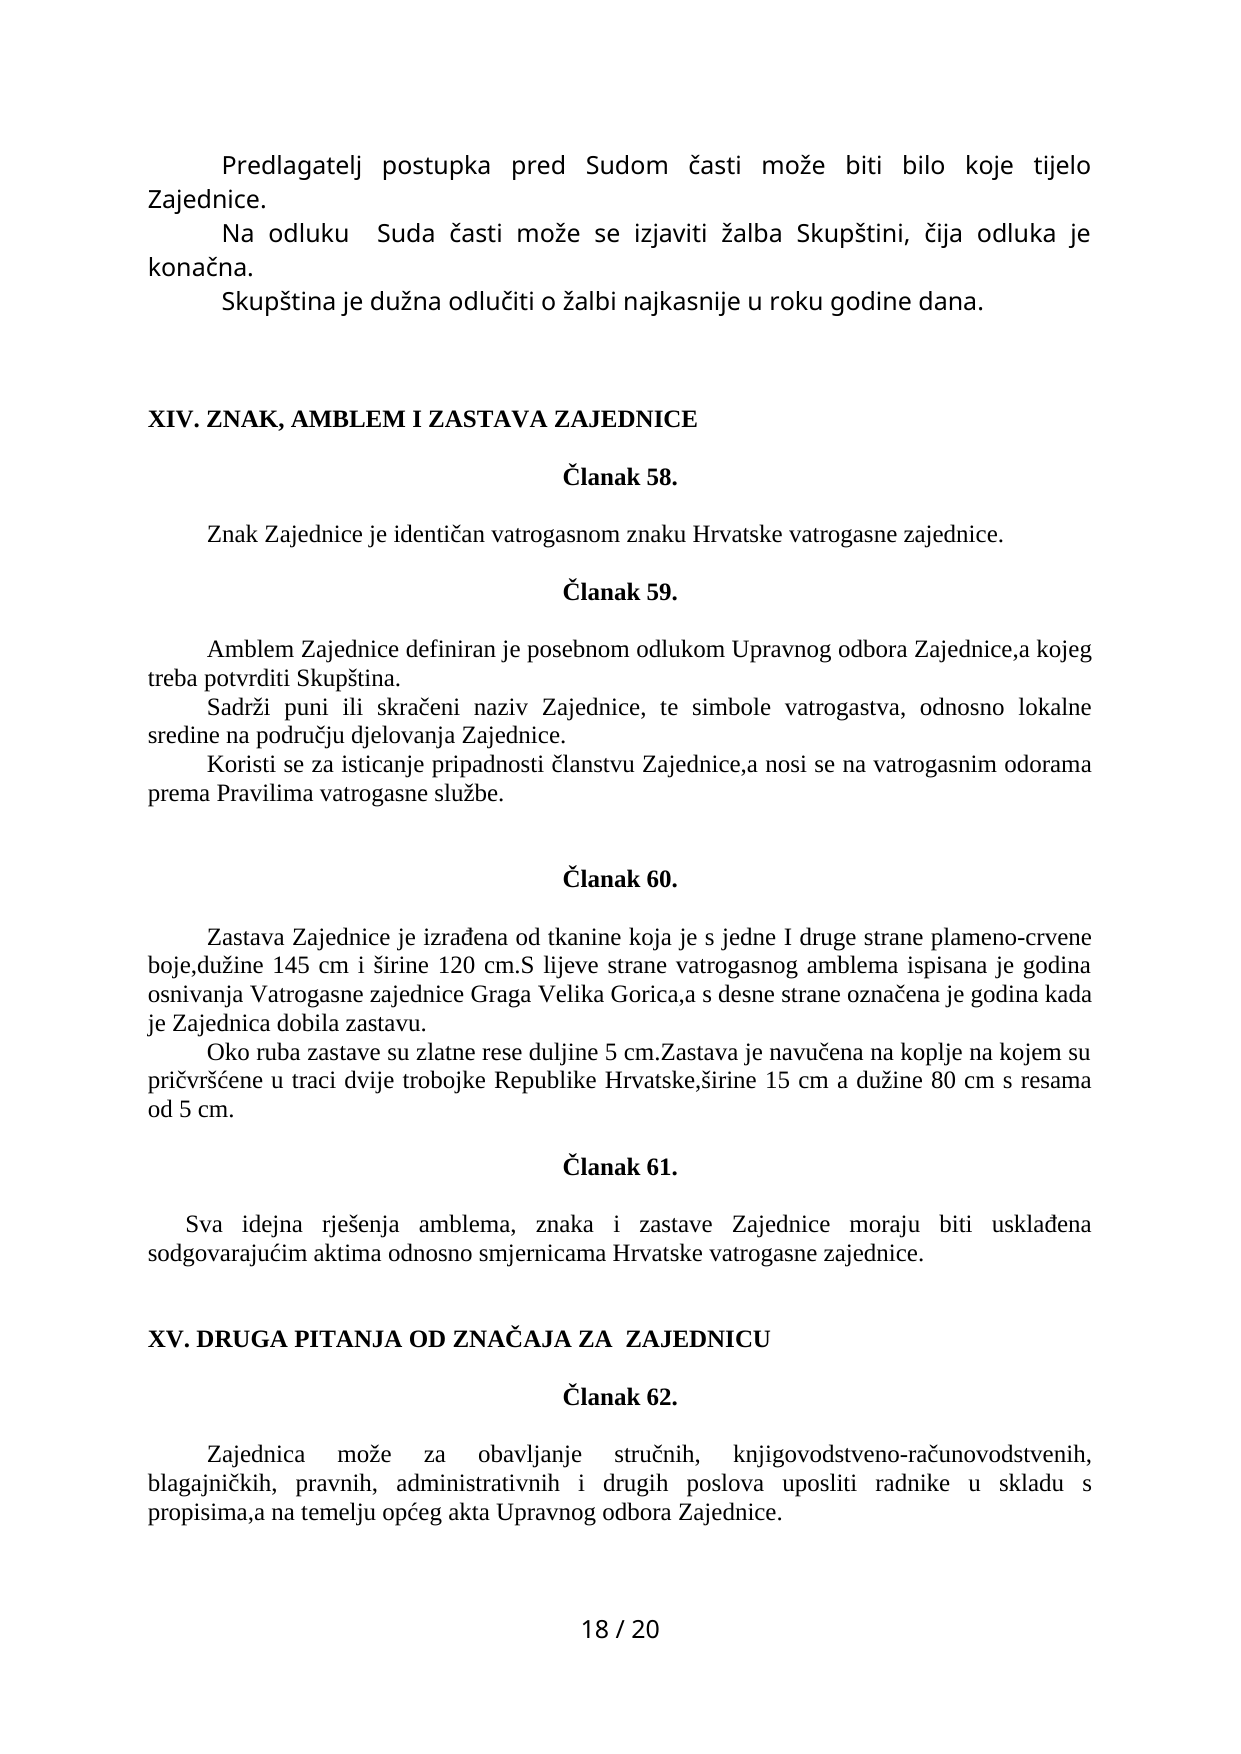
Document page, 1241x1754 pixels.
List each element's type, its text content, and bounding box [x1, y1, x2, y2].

text Znak Zajednice je identičan vatrogasnom znaku Hrvatske vatrogasne zajednice. [148, 519, 1093, 548]
subtitle XIV. ZNAK, AMBLEM I ZASTAVA ZAJEDNICE [148, 404, 1093, 433]
text Zastava Zajednice je izrađena od tkanine koja je s jedne I druge strane plameno-crvene boje,dužine 145 cm i širine 120 cm.S lijeve strane vatrogasnog amblema ispisana je godina osnivanja Vatrogasne zajednice Graga Velika Gorica,a s desne strane označena je godina kada je Zajednica dobila zastavu. [148, 922, 1093, 1037]
text Koristi se za isticanje pripadnosti članstvu Zajednice,a nosi se na vatrogasnim odorama prema Pravilima vatrogasne službe. [148, 749, 1093, 807]
text Članak 58. [148, 462, 1093, 490]
text Na odluku Suda časti može se izjaviti žalba Skupštini, čija odluka je konačna. [148, 216, 1093, 284]
text Skupština je dužna odlučiti o žalbi najkasnije u roku godine dana. [148, 284, 1093, 318]
text Članak 59. [148, 577, 1093, 605]
text XV. DRUGA PITANJA OD ZNAČAJA ZA ZAJEDNICU [148, 1324, 1093, 1353]
text Predlagatelj postupka pred Sudom časti može biti bilo koje tijelo Zajednice. [148, 148, 1093, 216]
text Zajednica može za obavljanje stručnih, knjigovodstveno-računovodstvenih, blagajničkih, pravnih, administrativnih i drugih poslova uposliti radnike u skladu s propisima,a na temelju općeg akta Upravnog odbora Zajednice. [148, 1439, 1093, 1525]
text Oko ruba zastave su zlatne rese duljine 5 cm.Zastava je navučena na koplje na kojem su pričvršćene u traci dvije trobojke Republike Hrvatske,širine 15 cm a dužine 80 cm s resama od 5 cm. [148, 1037, 1093, 1123]
text Amblem Zajednice definiran je posebnom odlukom Upravnog odbora Zajednice,a kojeg treba potvrditi Skupština. [148, 634, 1093, 692]
text Članak 60. [148, 864, 1093, 893]
text Sva idejna rješenja amblema, znaka i zastave Zajednice moraju biti usklađena sodgovarajućim aktima odnosno smjernicama Hrvatske vatrogasne zajednice. [148, 1209, 1093, 1267]
text Sadrži puni ili skračeni naziv Zajednice, te simbole vatrogastva, odnosno lokalne sredine na području djelovanja Zajednice. [148, 692, 1093, 749]
text Članak 62. [148, 1382, 1093, 1410]
text Članak 61. [148, 1152, 1093, 1180]
